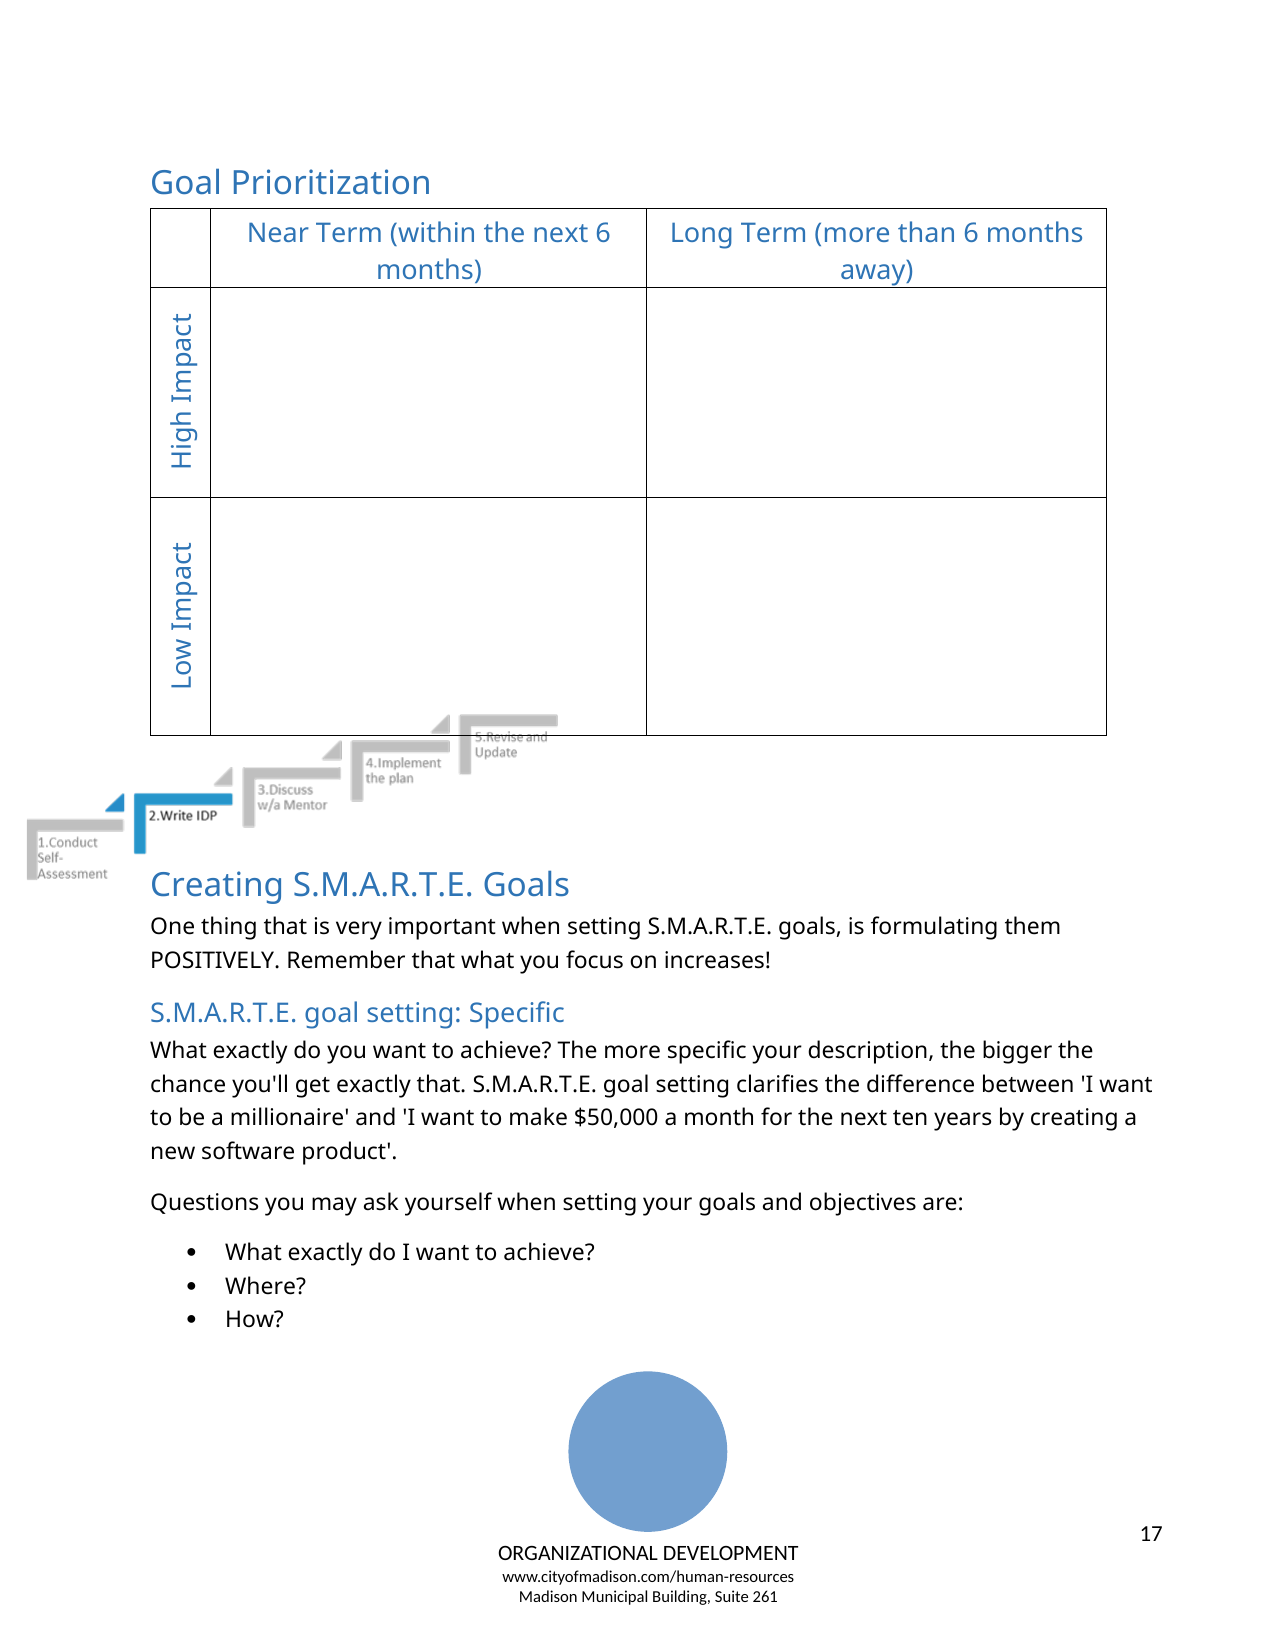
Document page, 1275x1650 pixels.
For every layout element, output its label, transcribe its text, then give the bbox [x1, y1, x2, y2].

subtitle Goal Prioritization [150, 159, 1162, 204]
text One thing that is very important when setting S.M.A.R.T.E. goals, is formulating them POSITIVELY. Remember that what you focus on increases! [150, 910, 1162, 975]
table_cell High Impact [151, 288, 210, 497]
table_header Near Term (within the next 6 months) [211, 209, 646, 287]
subtitle S.M.A.R.T.E. goal setting: Specific [150, 994, 1162, 1031]
list Where? [187, 1269, 1162, 1301]
table_cell [211, 498, 646, 735]
subtitle Creating S.M.A.R.T.E. Goals [150, 861, 1162, 906]
text What exactly do you want to achieve? The more specific your description, the bigger the chance you'll get exactly that. S.M.A.R.T.E. goal setting clarifies the difference between 'I want to be a millionaire' and 'I want to make $50,000 a month for the next ten years by creating a new software product'. [150, 1034, 1162, 1166]
picture [26, 675, 560, 947]
list What exactly do I want to achieve? [187, 1236, 1162, 1267]
list How? [187, 1303, 1162, 1334]
table_header Long Term (more than 6 months away) [647, 209, 1106, 287]
table_header [151, 209, 210, 287]
table_cell [647, 498, 1106, 735]
table_cell Low Impact [151, 498, 210, 735]
table_cell [211, 288, 646, 497]
text Questions you may ask yourself when setting your goals and objectives are: [150, 1185, 1162, 1217]
table_cell [647, 288, 1106, 497]
